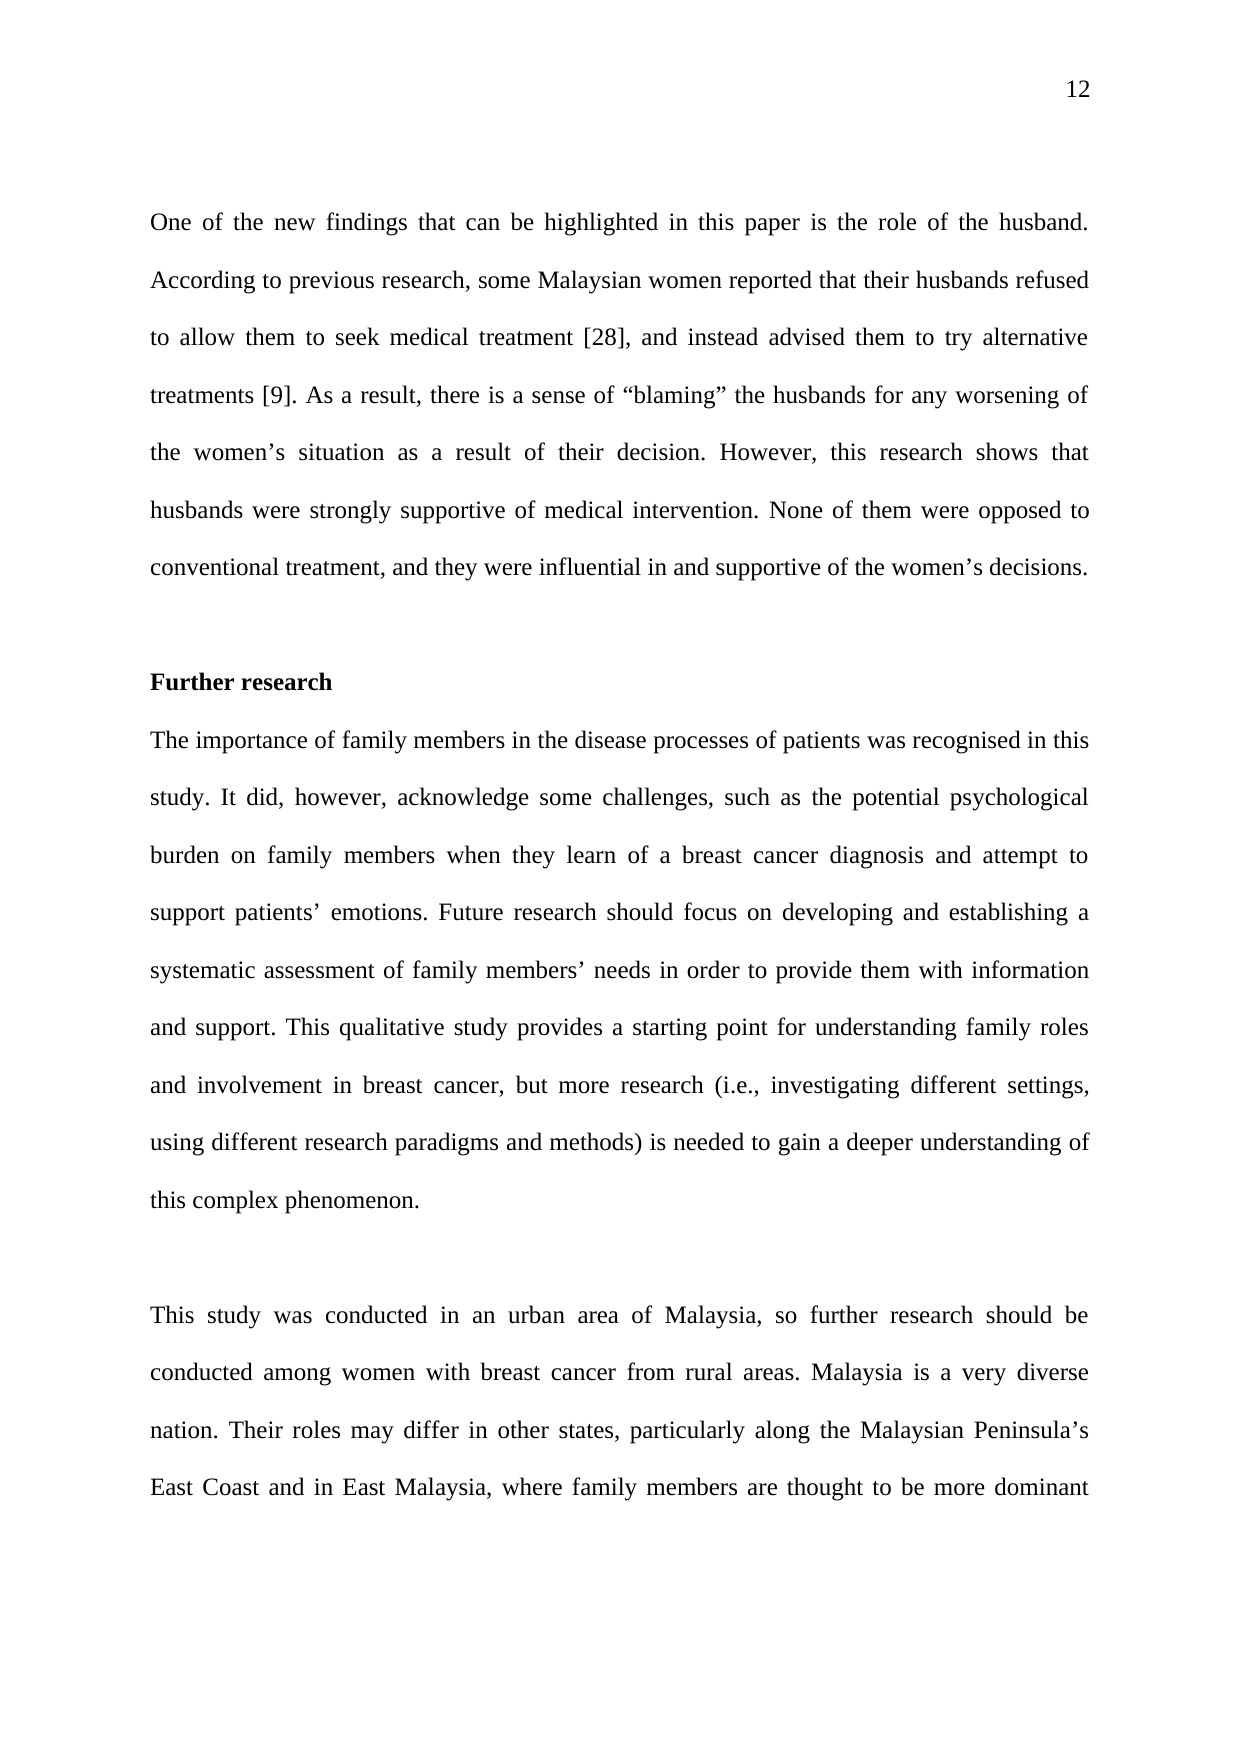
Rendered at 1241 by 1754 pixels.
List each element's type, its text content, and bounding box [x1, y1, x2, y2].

text Further research [150, 667, 1090, 696]
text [150, 1300, 1090, 1501]
text One of the new findings that can be highlighted in this paper is the role of the husband. According to previous research, some Malaysian women reported that their husbands refused to allow them to seek medical treatment [28], and instead advised them to try alternative treatments [9]. As a result, there is a sense of “blaming” the husbands for any worsening of the women’s situation as a result of their decision. However, this research shows that husbands were strongly supportive of medical intervention. None of them were opposed to conventional treatment, and they were influential in and supportive of the women’s decisions. [150, 207, 1090, 581]
text The importance of family members in the disease processes of patients was recognised in this study. It did, however, acknowledge some challenges, such as the potential psychological burden on family members when they learn of a breast cancer diagnosis and attempt to support patients’ emotions. Future research should focus on developing and establishing a systematic assessment of family members’ needs in order to provide them with information and support. This qualitative study provides a starting point for understanding family roles and involvement in breast cancer, but more research (i.e., investigating different settings, using different research paradigms and methods) is needed to gain a deeper understanding of this complex phenomenon. [150, 725, 1090, 1214]
